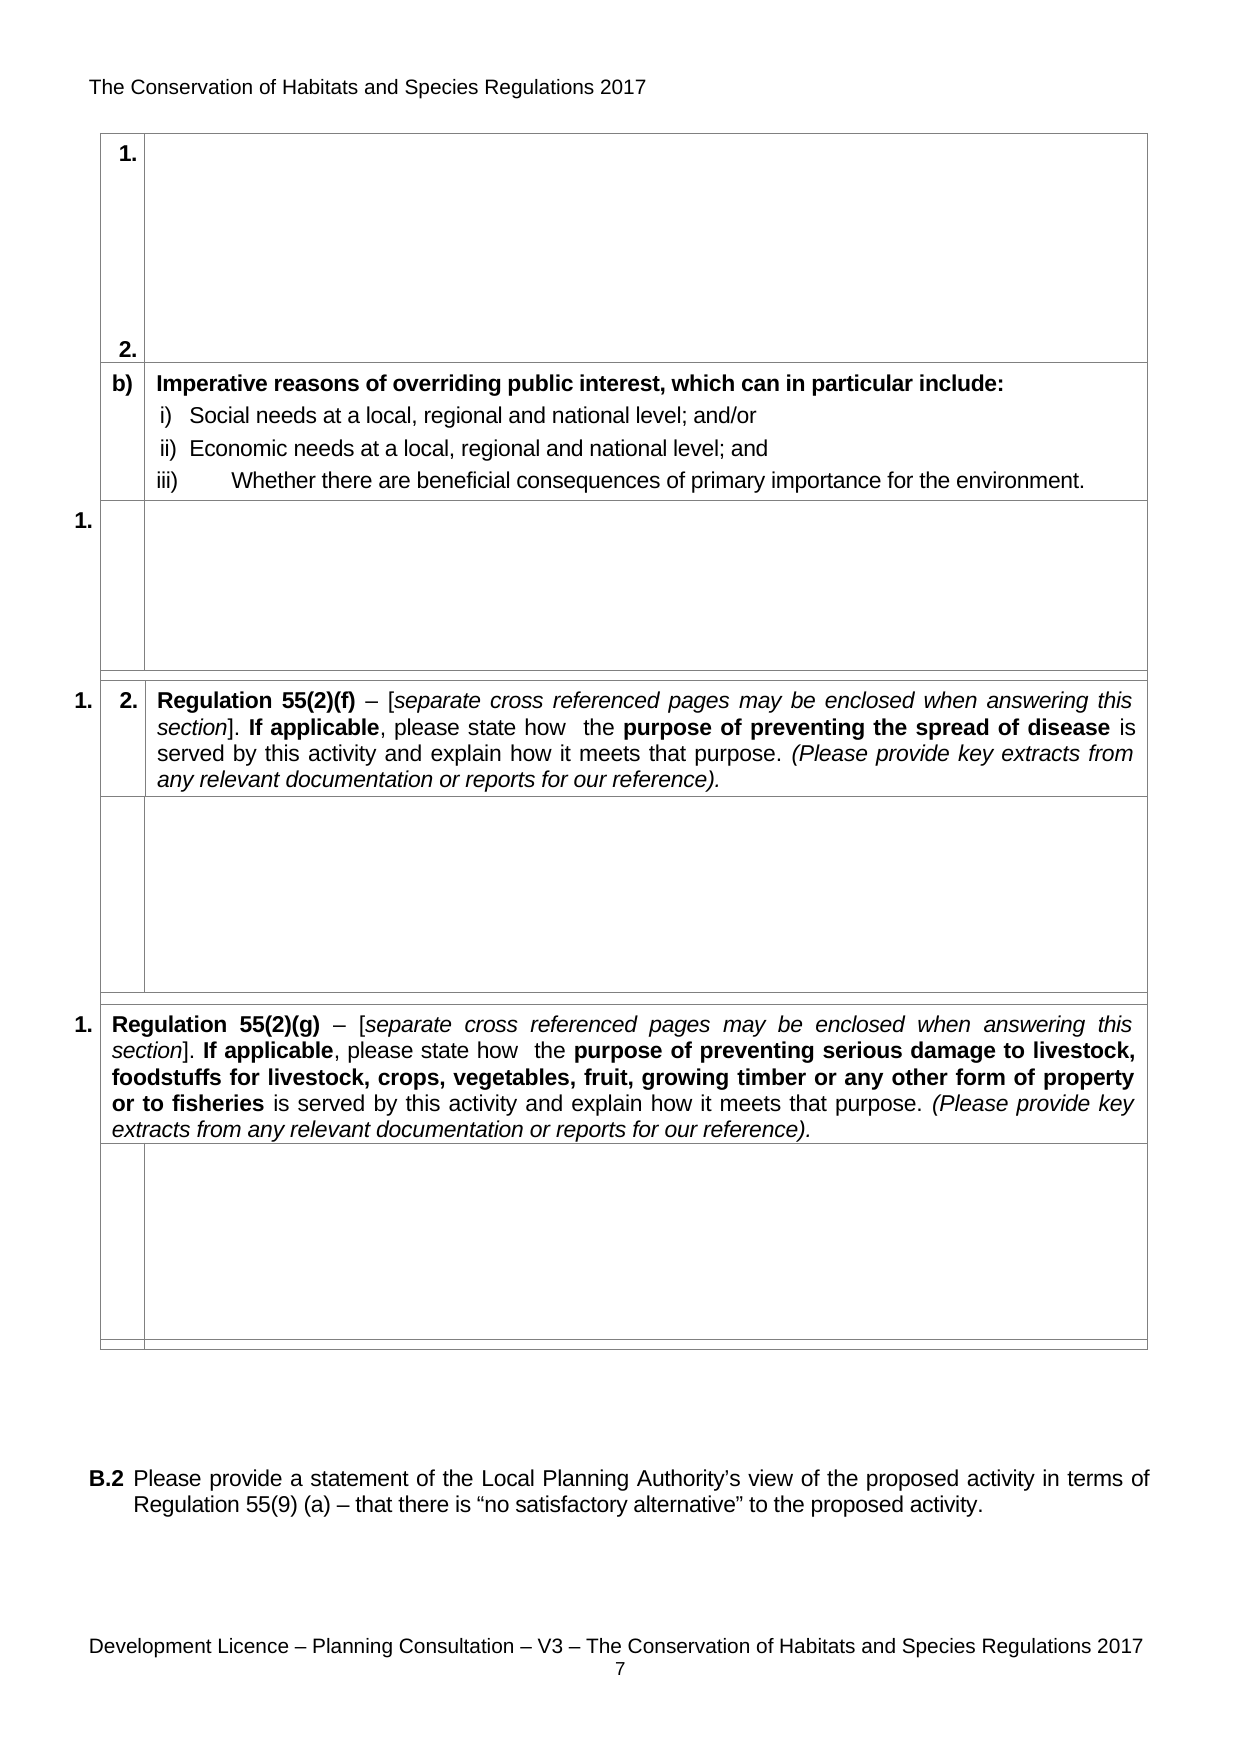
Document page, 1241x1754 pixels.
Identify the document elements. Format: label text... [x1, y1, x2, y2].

table_cell [145, 134, 1147, 362]
table_cell [145, 1340, 1147, 1349]
table_cell [101, 671, 1147, 680]
table_cell [101, 134, 144, 362]
table_cell [145, 797, 1147, 992]
table_cell [101, 993, 1147, 1004]
text B.2 Please provide a statement of the Local Planning Authority’s view of the proposed activity in terms of Regulation 55(9) (a) – that there is “no satisfactory alternative” to the proposed activity. [89, 1465, 1152, 1518]
table_cell [101, 681, 145, 796]
table_cell b) [101, 363, 144, 500]
table_cell [145, 501, 1147, 670]
table_cell Imperative reasons of overriding public interest, which can in particular include: Social needs at a local, regional and national level; and/or ii) Economic needs at a local, regional and national level; and iii) Whether there are beneficial consequences of primary importance for the environment. [145, 363, 1147, 500]
table_cell [101, 1340, 144, 1349]
table_cell [101, 1144, 144, 1339]
table_cell [101, 797, 144, 992]
table_cell [145, 1144, 1147, 1339]
table_cell [101, 501, 144, 670]
table_cell Regulation 55(2)(g) – [separate cross referenced pages may be enclosed when answering this section]. If applicable, please state how the purpose of preventing serious damage to livestock, foodstuffs for livestock, crops, vegetables, fruit, growing timber or any other form of property or to fisheries is served by this activity and explain how it meets that purpose. (Please provide key extracts from any relevant documentation or reports for our reference). [101, 1005, 1147, 1143]
table_cell Regulation 55(2)(f) – [separate cross referenced pages may be enclosed when answering this section]. If applicable, please state how the purpose of preventing the spread of disease is served by this activity and explain how it meets that purpose. (Please provide key extracts from any relevant documentation or reports for our reference). [146, 681, 1147, 796]
